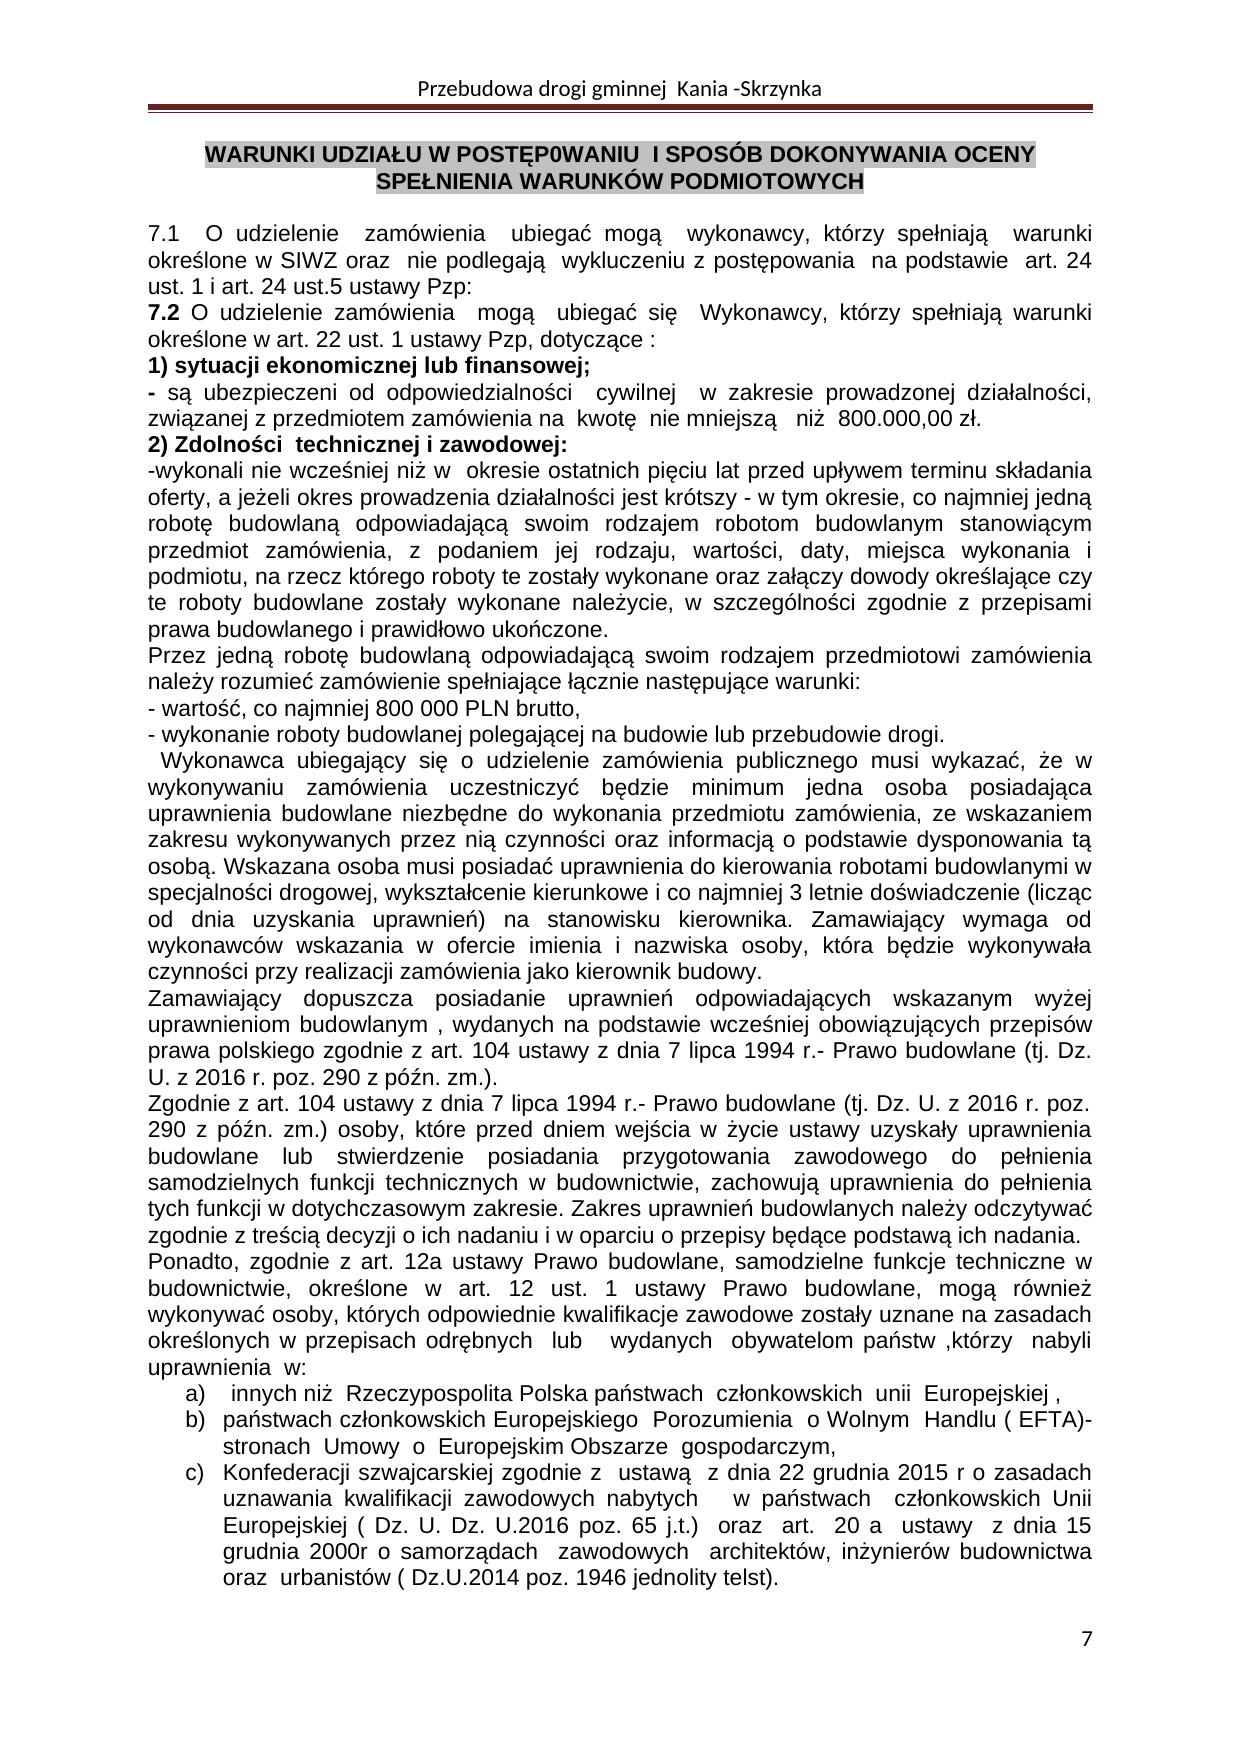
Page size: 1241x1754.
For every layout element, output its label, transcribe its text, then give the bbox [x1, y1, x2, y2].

text Zamawiający dopuszcza posiadanie uprawnień odpowiadających wskazanym wyżej uprawnieniom budowlanym , wydanych na podstawie wcześniej obowiązujących przepisów prawa polskiego zgodnie z art. 104 ustawy z dnia 7 lipca 1994 r.- Prawo budowlane (tj. Dz. U. z 2016 r. poz. 290 z późn. zm.). [148, 984, 1093, 1090]
text 7.1 O udzielenie zamówienia ubiegać mogą wykonawcy, którzy spełniają warunki określone w SIWZ oraz nie podlegają wykluczeniu z postępowania na podstawie art. 24 ust. 1 i art. 24 ust.5 ustawy Pzp: [148, 220, 1093, 299]
list państwach członkowskich Europejskiego Porozumienia o Wolnym Handlu ( EFTA)- stronach Umowy o Europejskim Obszarze gospodarczym, [185, 1406, 1093, 1459]
text Przez jedną robotę budowlaną odpowiadającą swoim rodzajem przedmiotowi zamówienia należy rozumieć zamówienie spełniające łącznie następujące warunki: [148, 642, 1093, 695]
text WARUNKI UDZIAŁU W POSTĘP0WANIU I SPOSÓB DOKONYWANIA OCENY SPEŁNIENIA WARUNKÓW PODMIOTOWYCH [864, 141, 1093, 194]
text 2) Zdolności technicznej i zawodowej: [148, 431, 1093, 457]
text a) innych niż Rzeczypospolita Polska państwach członkowskich unii Europejskiej , [185, 1380, 1093, 1406]
text - wartość, co najmniej 800 000 PLN brutto, [148, 695, 1093, 721]
text Ponadto, zgodnie z art. 12a ustawy Prawo budowlane, samodzielne funkcje techniczne w budownictwie, określone w art. 12 ust. 1 ustawy Prawo budowlane, mogą również wykonywać osoby, których odpowiednie kwalifikacje zawodowe zostały uznane na zasadach określonych w przepisach odrębnych lub wydanych obywatelom państw ,którzy nabyli uprawnienia w: [148, 1248, 1093, 1380]
text -wykonali nie wcześniej niż w okresie ostatnich pięciu lat przed upływem terminu składania oferty, a jeżeli okres prowadzenia działalności jest krótszy - w tym okresie, co najmniej jedną robotę budowlaną odpowiadającą swoim rodzajem robotom budowlanym stanowiącym przedmiot zamówienia, z podaniem jej rodzaju, wartości, daty, miejsca wykonania i podmiotu, na rzecz którego roboty te zostały wykonane oraz załączy dowody określające czy te roboty budowlane zostały wykonane należycie, w szczególności zgodnie z przepisami prawa budowlanego i prawidłowo ukończone. [148, 457, 1093, 642]
text Zgodnie z art. 104 ustawy z dnia 7 lipca 1994 r.- Prawo budowlane (tj. Dz. U. z 2016 r. poz. 290 z późn. zm.) osoby, które przed dniem wejścia w życie ustawy uzyskały uprawnienia budowlane lub stwierdzenie posiadania przygotowania zawodowego do pełnienia samodzielnych funkcji technicznych w budownictwie, zachowują uprawnienia do pełnienia tych funkcji w dotychczasowym zakresie. Zakres uprawnień budowlanych należy odczytywać zgodnie z treścią decyzji o ich nadaniu i w oparciu o przepisy będące podstawą ich nadania. [148, 1090, 1093, 1248]
text 1) sytuacji ekonomicznej lub finansowej; [148, 352, 1093, 378]
list Konfederacji szwajcarskiej zgodnie z ustawą z dnia 22 grudnia 2015 r o zasadach uznawania kwalifikacji zawodowych nabytych w państwach członkowskich Unii Europejskiej ( Dz. U. Dz. U.2016 poz. 65 j.t.) oraz art. 20 a ustawy z dnia 15 grudnia 2000r o samorządach zawodowych architektów, inżynierów budownictwa oraz urbanistów ( Dz.U.2014 poz. 1946 jednolity telst). [185, 1459, 1093, 1591]
text 7.2 O udzielenie zamówienia mogą ubiegać się Wykonawcy, którzy spełniają warunki określone w art. 22 ust. 1 ustawy Pzp, dotyczące : [148, 299, 1093, 352]
text Wykonawca ubiegający się o udzielenie zamówienia publicznego musi wykazać, że w wykonywaniu zamówienia uczestniczyć będzie minimum jedna osoba posiadająca uprawnienia budowlane niezbędne do wykonania przedmiotu zamówienia, ze wskazaniem zakresu wykonywanych przez nią czynności oraz informacją o podstawie dysponowania tą osobą. Wskazana osoba musi posiadać uprawnienia do kierowania robotami budowlanymi w specjalności drogowej, wykształcenie kierunkowe i co najmniej 3 letnie doświadczenie (licząc od dnia uzyskania uprawnień) na stanowisku kierownika. Zamawiający wymaga od wykonawców wskazania w ofercie imienia i nazwiska osoby, która będzie wykonywała czynności przy realizacji zamówienia jako kierownik budowy. [148, 747, 1093, 984]
text - są ubezpieczeni od odpowiedzialności cywilnej w zakresie prowadzonej działalności, związanej z przedmiotem zamówienia na kwotę nie mniejszą niż 800.000,00 zł. [148, 378, 1093, 431]
text WARUNKI UDZIAŁU W POSTĘP0WANIU I SPOSÓB DOKONYWANIA OCENY SPEŁNIENIA WARUNKÓW PODMIOTOWYCH [148, 141, 376, 194]
text - wykonanie roboty budowlanej polegającej na budowie lub przebudowie drogi. [148, 721, 1093, 747]
